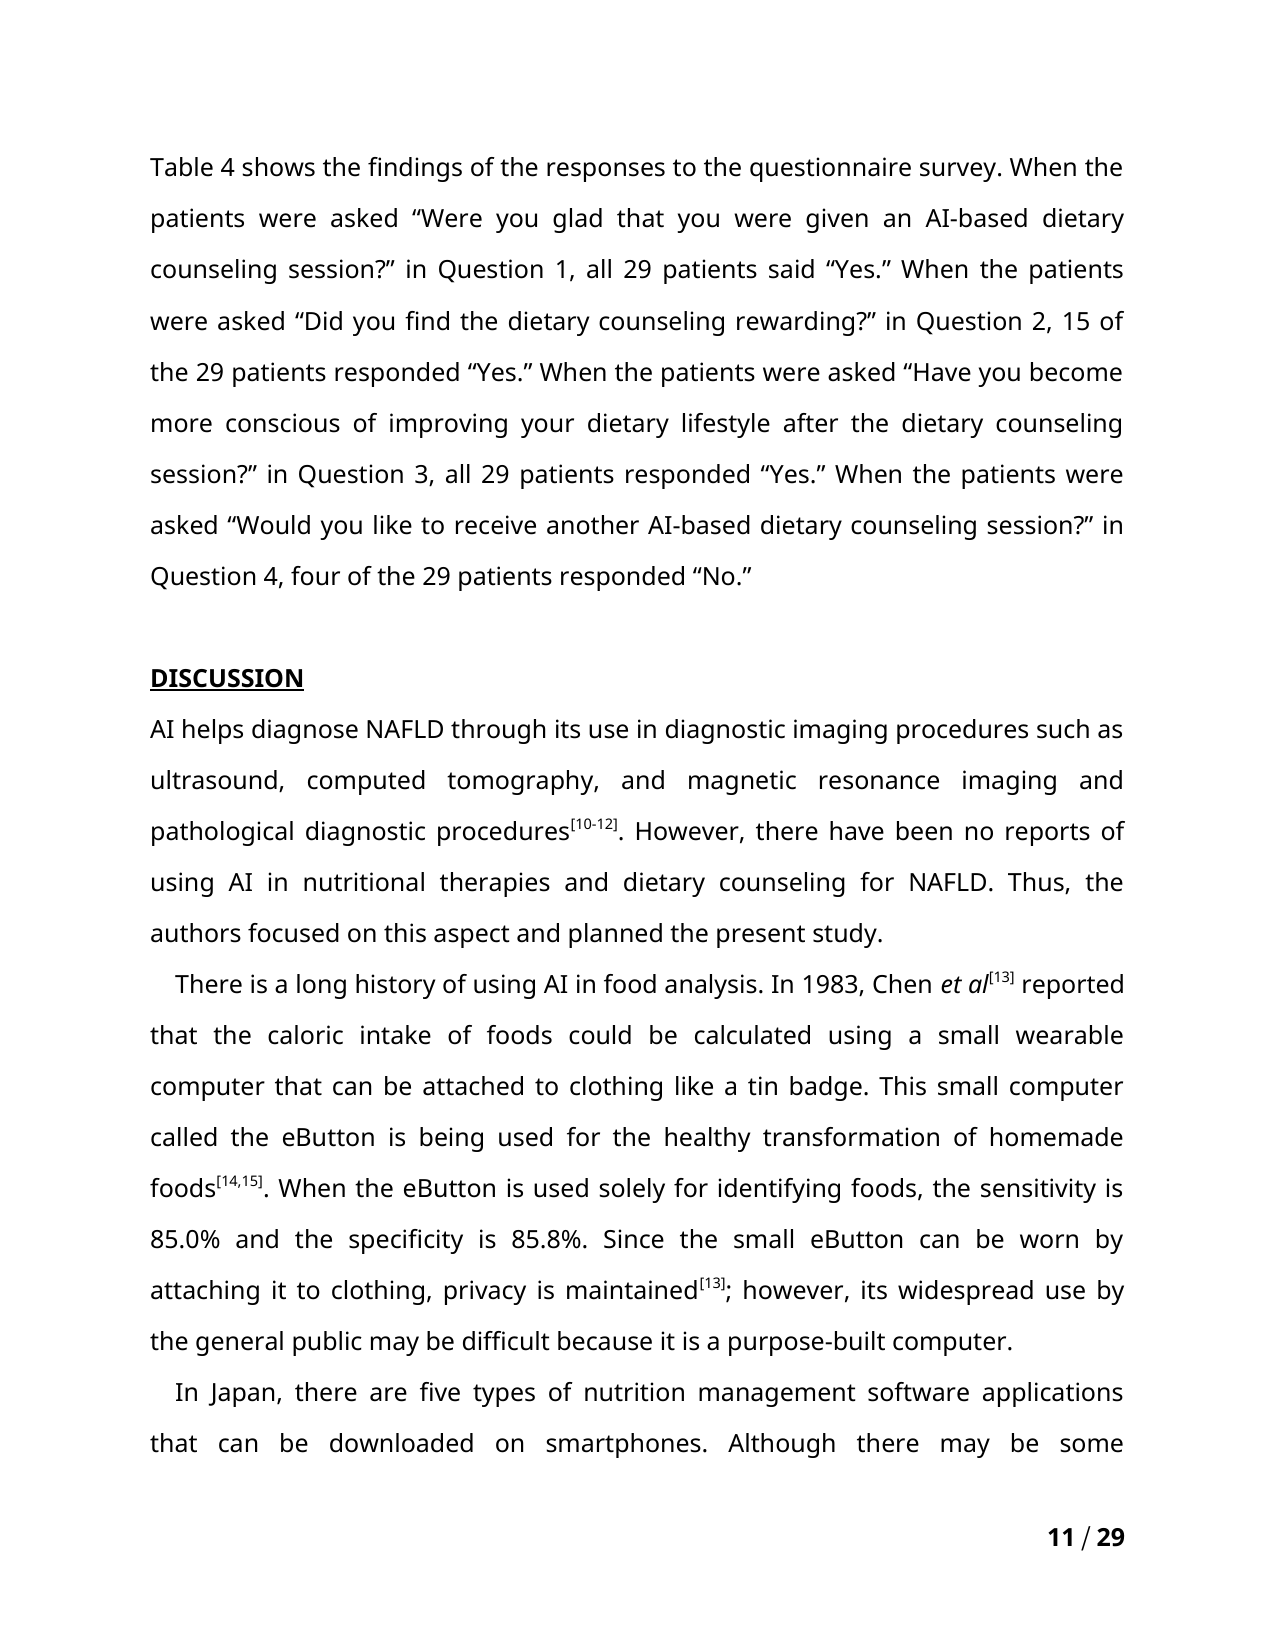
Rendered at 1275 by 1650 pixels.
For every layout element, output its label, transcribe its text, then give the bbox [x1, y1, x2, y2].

text DISCUSSION [150, 660, 1125, 694]
text Table 4 shows the findings of the responses to the questionnaire survey. When the patients were asked “Were you glad that you were given an AI-based dietary counseling session?” in Question 1, all 29 patients said “Yes.” When the patients were asked “Did you find the dietary counseling rewarding?” in Question 2, 15 of the 29 patients responded “Yes.” When the patients were asked “Have you become more conscious of improving your dietary lifestyle after the dietary counseling session?” in Question 3, all 29 patients responded “Yes.” When the patients were asked “Would you like to receive another AI-based dietary counseling session?” in Question 4, four of the 29 patients responded “No.” [150, 150, 1125, 592]
text AI helps diagnose NAFLD through its use in diagnostic imaging procedures such as ultrasound, computed tomography, and magnetic resonance imaging and pathological diagnostic procedures[10-12]. However, there have been no reports of using AI in nutritional therapies and dietary counseling for NAFLD. Thus, the authors focused on this aspect and planned the present study. [150, 711, 1125, 950]
text There is a long history of using AI in food analysis. In 1983, Chen et al[13] reported that the caloric intake of foods could be calculated using a small wearable computer that can be attached to clothing like a tin badge. This small computer called the eButton is being used for the healthy transformation of homemade foods[14,15]. When the eButton is used solely for identifying foods, the sensitivity is 85.0% and the specificity is 85.8%. Since the small eButton can be worn by attaching it to clothing, privacy is maintained[13]; however, its widespread use by the general public may be difficult because it is a purpose-built computer. [150, 967, 1125, 1358]
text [150, 1375, 1125, 1460]
